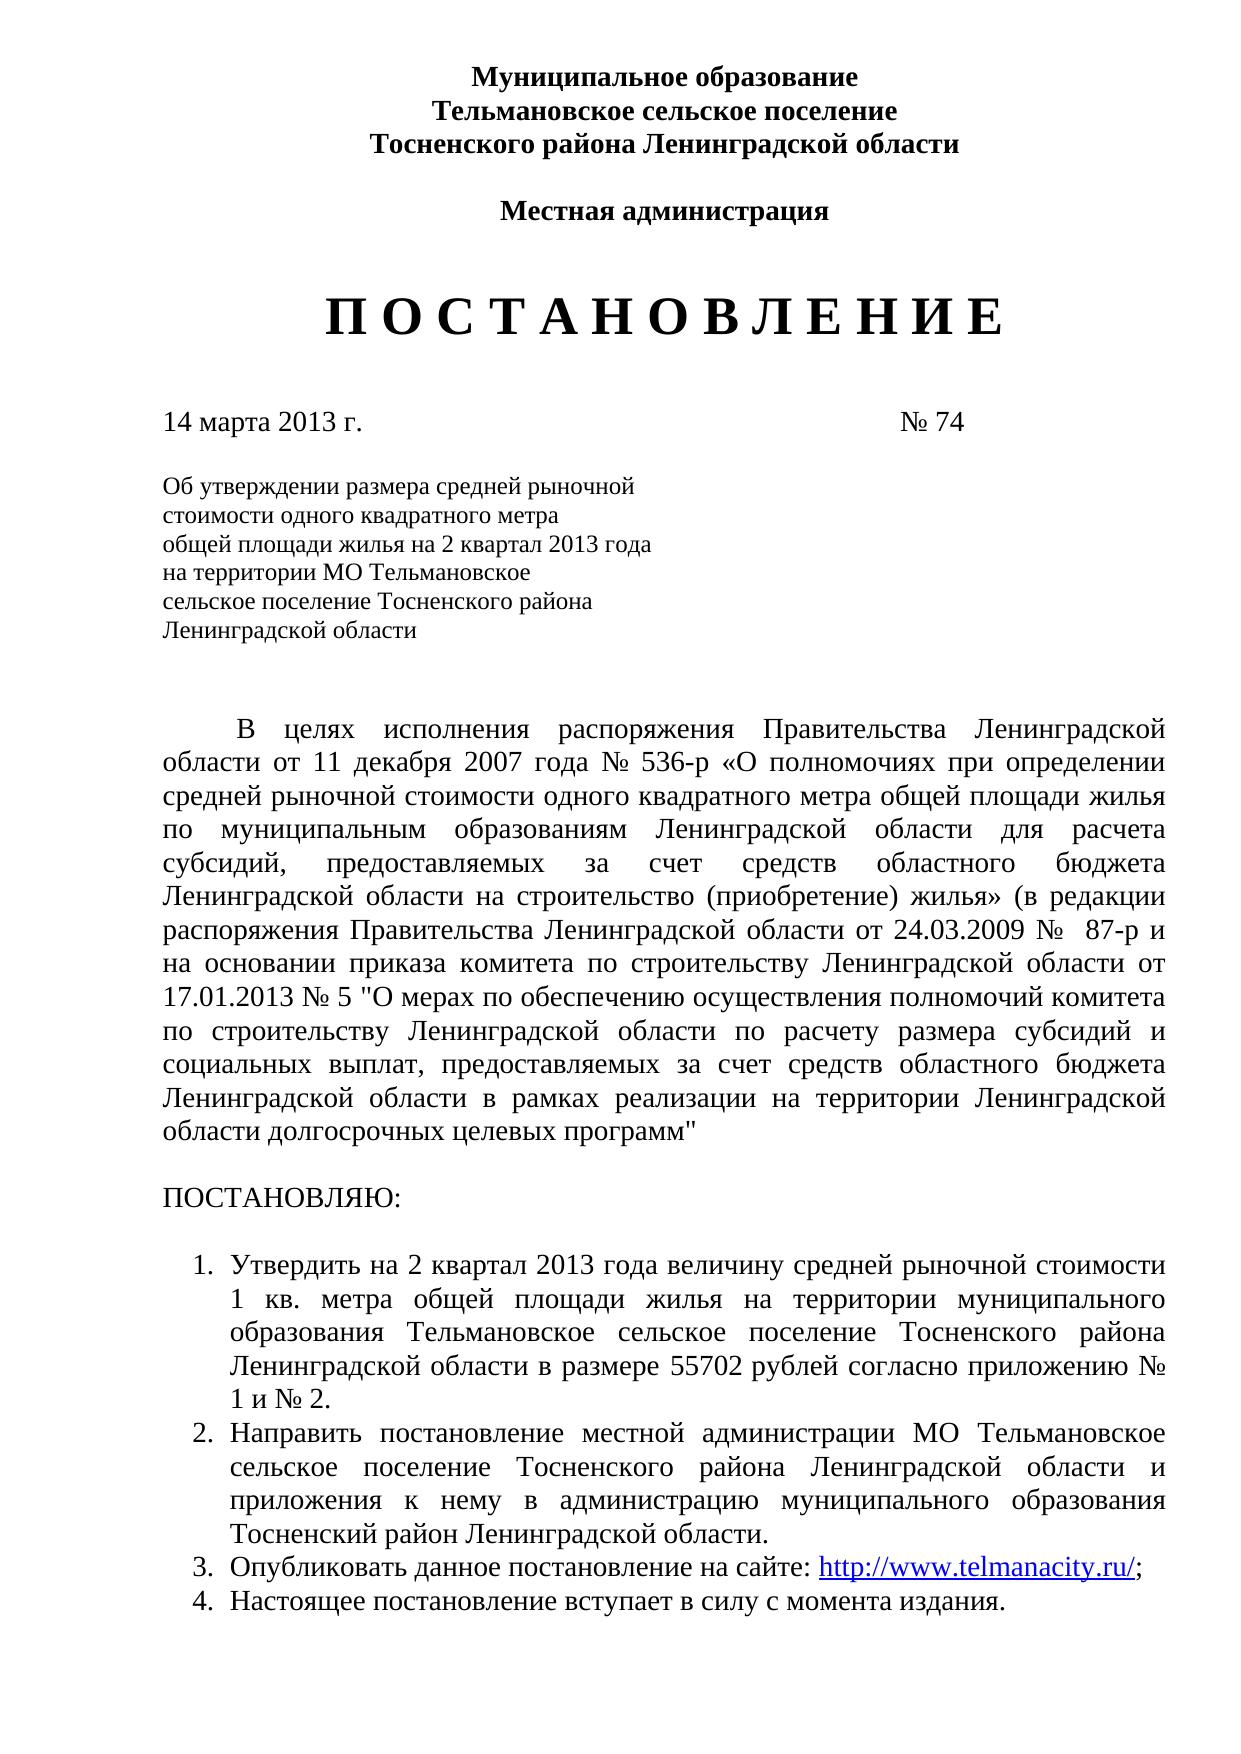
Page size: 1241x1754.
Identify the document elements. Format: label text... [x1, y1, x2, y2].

text 14 марта 2013 г. № 74 [162, 404, 1167, 438]
list Настоящее постановление вступает в силу с момента издания. [192, 1583, 1167, 1616]
text Местная администрация [162, 193, 1167, 227]
text ПОСТАНОВЛЯЮ: [162, 1180, 1167, 1214]
text сельское поселение Тосненского района [162, 586, 1167, 615]
text Ленинградской области [162, 615, 1167, 644]
text Об утверждении размера средней рыночной [162, 471, 1167, 500]
text П О С Т А Н О В Л Е Н И Е [162, 284, 1167, 347]
list Опубликовать данное постановление на сайте: http://www.telmanacity.ru/; [192, 1549, 1167, 1583]
text Тосненского района Ленинградской области [162, 126, 1167, 160]
text Тельмановское сельское поселение [162, 93, 1167, 126]
text стоимости одного квадратного метра [162, 500, 1167, 529]
text на территории МО Тельмановское [162, 557, 1167, 586]
text В целях исполнения распоряжения Правительства Ленинградской области от 11 декабря 2007 года № 536-р «О полномочиях при определении средней рыночной стоимости одного квадратного метра общей площади жилья по муниципальным образованиям Ленинградской области для расчета субсидий, предоставляемых за счет средств областного бюджета Ленинградской области на строительство (приобретение) жилья» (в редакции распоряжения Правительства Ленинградской области от 24.03.2009 № 87-р и на основании приказа комитета по строительству Ленинградской области от 17.01.2013 № 5 "О мерах по обеспечению осуществления полномочий комитета по строительству Ленинградской области по расчету размера субсидий и социальных выплат, предоставляемых за счет средств областного бюджета Ленинградской области в рамках реализации на территории Ленинградской области долгосрочных целевых программ" [162, 711, 1167, 1147]
text общей площади жилья на 2 квартал 2013 года [162, 529, 1167, 557]
text Муниципальное образование [162, 59, 1167, 93]
list Направить постановление местной администрации МО Тельмановское сельское поселение Тосненского района Ленинградской области и приложения к нему в администрацию муниципального образования Тосненский район Ленинградской области. [192, 1415, 1167, 1549]
list Утвердить на 2 квартал 2013 года величину средней рыночной стоимости общей площади жилья на территории муниципального образования Тельмановское сельское поселение Тосненского района Ленинградской области в размере 55702 рублей согласно приложению № 1 и № 2. [192, 1247, 1167, 1415]
